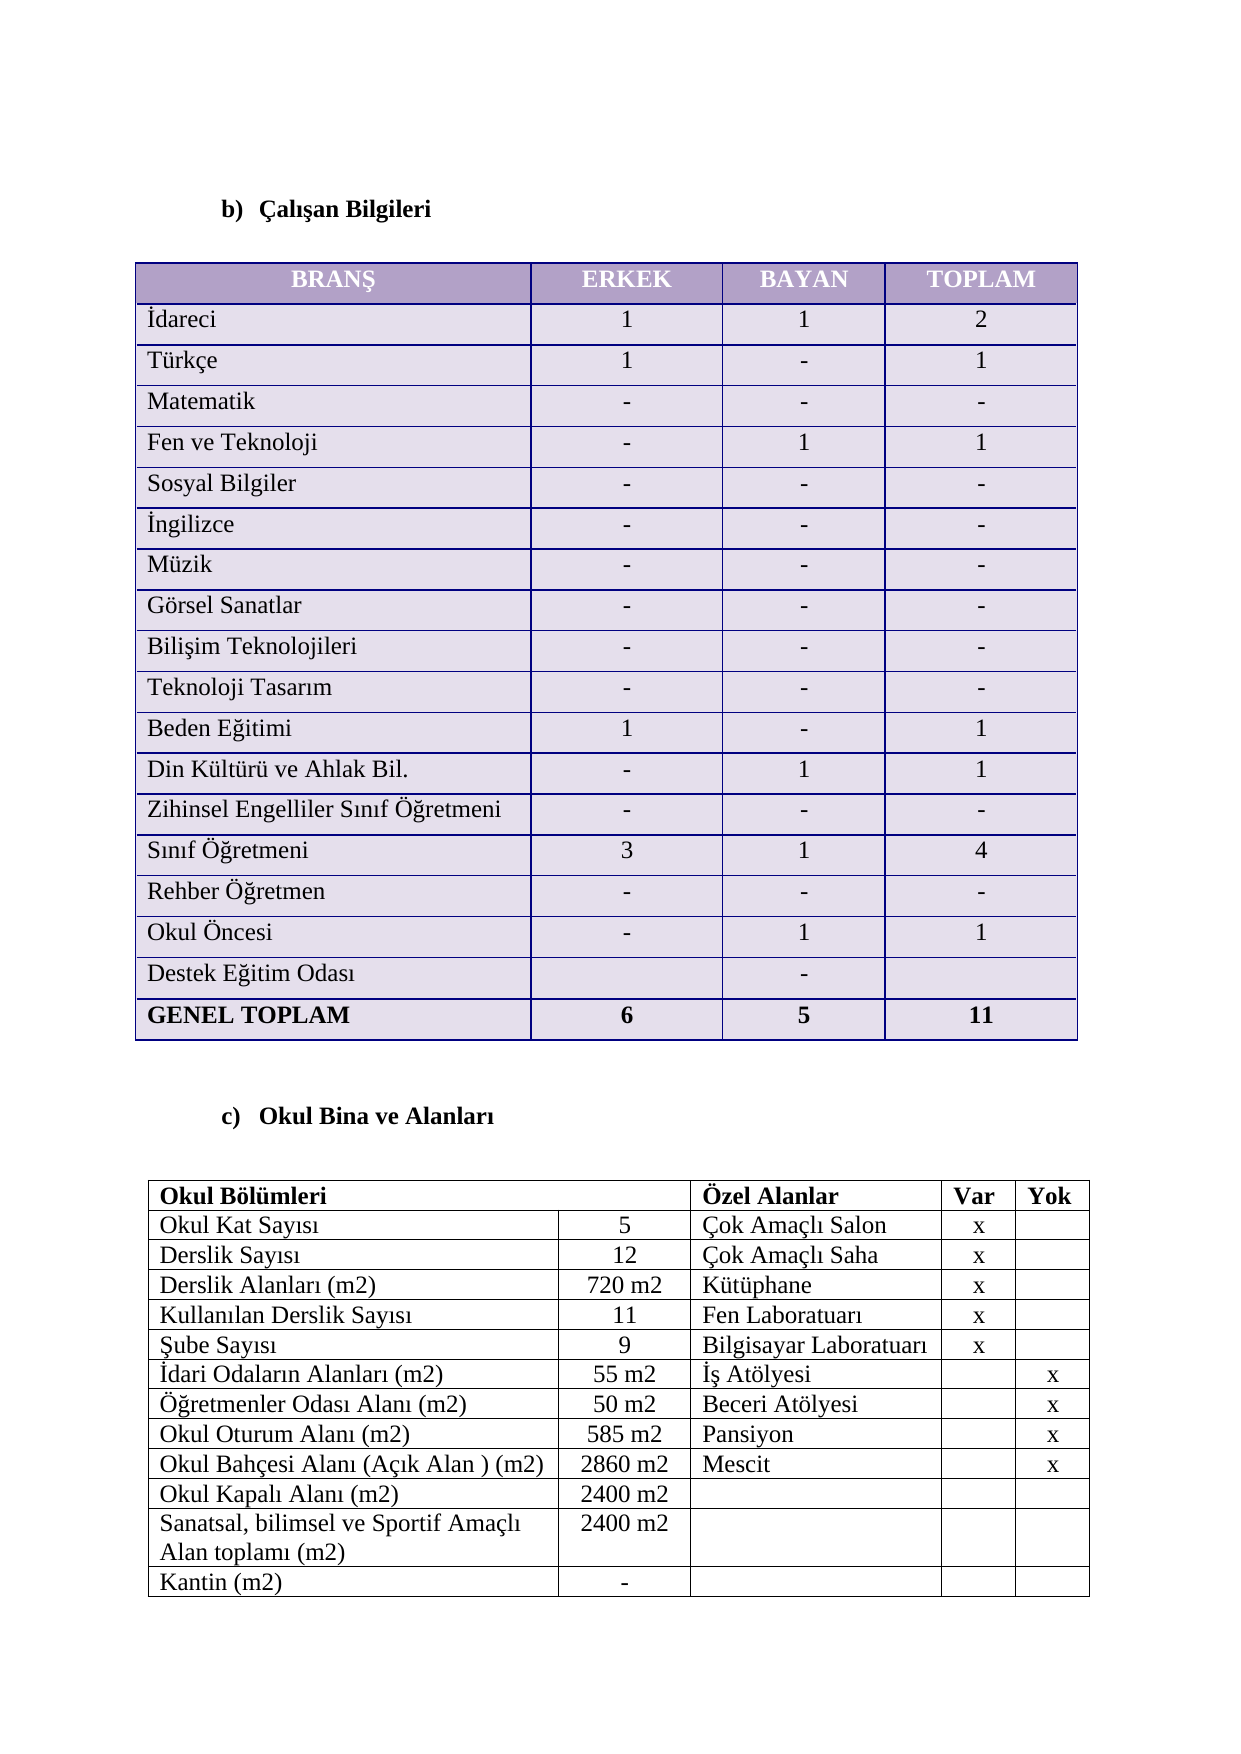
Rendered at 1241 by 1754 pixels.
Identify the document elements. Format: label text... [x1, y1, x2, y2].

table_cell - [532, 509, 722, 548]
table_cell Sanatsal, bilimsel ve Sportif Amaçlı Alan toplamı (m2) [149, 1509, 558, 1566]
table_cell Kullanılan Derslik Sayısı [149, 1300, 558, 1329]
table_cell - [559, 1567, 690, 1596]
table_cell 2860 m2 [559, 1449, 690, 1478]
table_cell [942, 1360, 1015, 1388]
table_cell Okul Kapalı Alanı (m2) [149, 1479, 558, 1507]
table_cell 1 [886, 344, 1077, 385]
table_cell Teknoloji Tasarım [136, 672, 530, 711]
table_cell Bilişim Teknolojileri [136, 631, 530, 671]
table_cell [691, 1509, 941, 1566]
table_cell [942, 1509, 1015, 1566]
table_cell Din Kültürü ve Ahlak Bil. [136, 753, 530, 793]
table_cell Çok Amaçlı Saha [691, 1240, 941, 1269]
table_cell Okul Bahçesi Alanı (Açık Alan ) (m2) [149, 1449, 558, 1478]
table_cell - [532, 917, 722, 956]
table_cell 720 m2 [559, 1270, 690, 1299]
table_cell Müzik [136, 549, 530, 589]
table_cell x [942, 1330, 1015, 1358]
table_cell x [1016, 1449, 1089, 1478]
table_cell - [723, 876, 884, 916]
table_header BRANŞ [136, 264, 530, 303]
table_cell - [532, 672, 722, 711]
table_cell Görsel Sanatlar [136, 590, 530, 630]
table_cell 2400 m2 [559, 1479, 690, 1507]
table_cell Fen ve Teknoloji [136, 427, 530, 466]
table_cell [1016, 1211, 1089, 1239]
table_cell - [723, 713, 884, 752]
table_cell [1016, 1300, 1089, 1329]
table_cell Türkçe [136, 345, 530, 385]
table_cell 1 [886, 916, 1077, 956]
table_cell - [886, 875, 1077, 916]
table_cell - [723, 386, 884, 426]
table_cell 1 [532, 713, 722, 752]
table_cell x [942, 1270, 1015, 1299]
table_cell - [886, 630, 1077, 671]
table_cell 5 [559, 1211, 690, 1239]
table_cell - [532, 631, 722, 671]
table_cell İngilizce [136, 508, 530, 548]
table_cell - [886, 671, 1077, 711]
table_cell [942, 1567, 1015, 1596]
table_cell [1016, 1567, 1089, 1596]
table_cell - [532, 468, 722, 507]
table_cell 5 [723, 1000, 884, 1039]
table_header Okul Bölümleri [149, 1181, 690, 1209]
table_cell 1 [532, 305, 722, 344]
table_cell Matematik [136, 386, 530, 426]
table_cell - [886, 507, 1077, 548]
table_cell 585 m2 [559, 1419, 690, 1448]
table_cell - [532, 550, 722, 589]
table_cell - [886, 385, 1077, 426]
table_cell [1016, 1509, 1089, 1566]
list Okul Bina ve Alanları [221, 1101, 1167, 1130]
table_cell 2400 m2 [559, 1509, 690, 1566]
table_cell 1 [723, 917, 884, 956]
table_cell 6 [532, 1000, 722, 1039]
table_cell 2 [886, 303, 1077, 344]
table_cell - [532, 754, 722, 793]
table_cell [886, 956, 1077, 998]
table_cell 3 [532, 836, 722, 875]
table_header TOPLAM [886, 264, 1077, 303]
table_cell - [886, 589, 1077, 630]
table_cell Okul Kat Sayısı [149, 1211, 558, 1239]
table_cell - [886, 548, 1077, 589]
table_cell - [532, 386, 722, 426]
table_cell Çok Amaçlı Salon [691, 1211, 941, 1239]
table_cell - [723, 468, 884, 507]
table_cell 50 m2 [559, 1389, 690, 1418]
table_cell 11 [886, 998, 1077, 1039]
table_cell 12 [559, 1240, 690, 1269]
table_cell 1 [886, 711, 1077, 752]
table_cell Sınıf Öğretmeni [136, 835, 530, 875]
table_cell x [1016, 1419, 1089, 1448]
table_cell Zihinsel Engelliler Sınıf Öğretmeni [136, 794, 530, 834]
table_cell Destek Eğitim Odası [136, 958, 530, 998]
table_cell 1 [532, 346, 722, 385]
table_cell 4 [886, 834, 1077, 875]
table_cell Kütüphane [691, 1270, 941, 1299]
table_cell Beden Eğitimi [136, 713, 530, 752]
table_cell Kantin (m2) [149, 1567, 558, 1596]
table_cell [691, 1479, 941, 1507]
table_cell x [1016, 1360, 1089, 1388]
table_cell - [723, 509, 884, 548]
table_cell - [532, 591, 722, 630]
table_cell x [1016, 1389, 1089, 1418]
table_cell x [942, 1300, 1015, 1329]
table_cell x [942, 1211, 1015, 1239]
table_cell - [723, 550, 884, 589]
table_cell [1016, 1330, 1089, 1358]
table_cell Okul Oturum Alanı (m2) [149, 1419, 558, 1448]
table_cell İdareci [136, 304, 530, 344]
table_cell Fen Laboratuarı [691, 1300, 941, 1329]
table_cell 1 [723, 305, 884, 344]
table_cell - [723, 631, 884, 671]
table_cell 1 [886, 426, 1077, 466]
table_cell [1016, 1240, 1089, 1269]
table_cell İdari Odaların Alanları (m2) [149, 1360, 558, 1388]
table_cell - [723, 591, 884, 630]
table_cell 1 [723, 754, 884, 793]
table_cell Şube Sayısı [149, 1330, 558, 1358]
table_cell - [532, 795, 722, 834]
table_cell - [532, 427, 722, 466]
table_header Yok [1016, 1181, 1089, 1209]
table_cell Okul Öncesi [136, 917, 530, 956]
table_cell - [723, 672, 884, 711]
table_cell Derslik Sayısı [149, 1240, 558, 1269]
table_cell GENEL TOPLAM [136, 999, 530, 1039]
table_cell İş Atölyesi [691, 1360, 941, 1388]
table_cell [532, 958, 722, 998]
table_cell Derslik Alanları (m2) [149, 1270, 558, 1299]
table_cell - [886, 466, 1077, 507]
table_cell - [723, 346, 884, 385]
table_cell Bilgisayar Laboratuarı [691, 1330, 941, 1358]
table_cell - [723, 795, 884, 834]
table_cell [691, 1567, 941, 1596]
table_header Var [942, 1181, 1015, 1209]
table_cell - [532, 876, 722, 916]
table_cell [942, 1419, 1015, 1448]
table_header BAYAN [723, 264, 884, 303]
table_cell - [723, 958, 884, 998]
table_cell 1 [723, 836, 884, 875]
table_cell [942, 1449, 1015, 1478]
table_header Özel Alanlar [691, 1181, 941, 1209]
table_header ERKEK [532, 264, 722, 303]
table_cell 11 [559, 1300, 690, 1329]
table_cell 9 [559, 1330, 690, 1358]
table_cell [1016, 1479, 1089, 1507]
table_cell [942, 1389, 1015, 1418]
table_cell [1016, 1270, 1089, 1299]
table_cell x [942, 1240, 1015, 1269]
table_cell Sosyal Bilgiler [136, 468, 530, 507]
table_cell [942, 1479, 1015, 1507]
table_cell 55 m2 [559, 1360, 690, 1388]
table_cell 1 [723, 427, 884, 466]
table_cell Pansiyon [691, 1419, 941, 1448]
table_cell Mescit [691, 1449, 941, 1478]
list Çalışan Bilgileri [221, 194, 1167, 223]
table_cell - [886, 793, 1077, 834]
table_cell Rehber Öğretmen [136, 876, 530, 916]
table_cell Beceri Atölyesi [691, 1389, 941, 1418]
table_cell Öğretmenler Odası Alanı (m2) [149, 1389, 558, 1418]
table_cell 1 [886, 752, 1077, 793]
